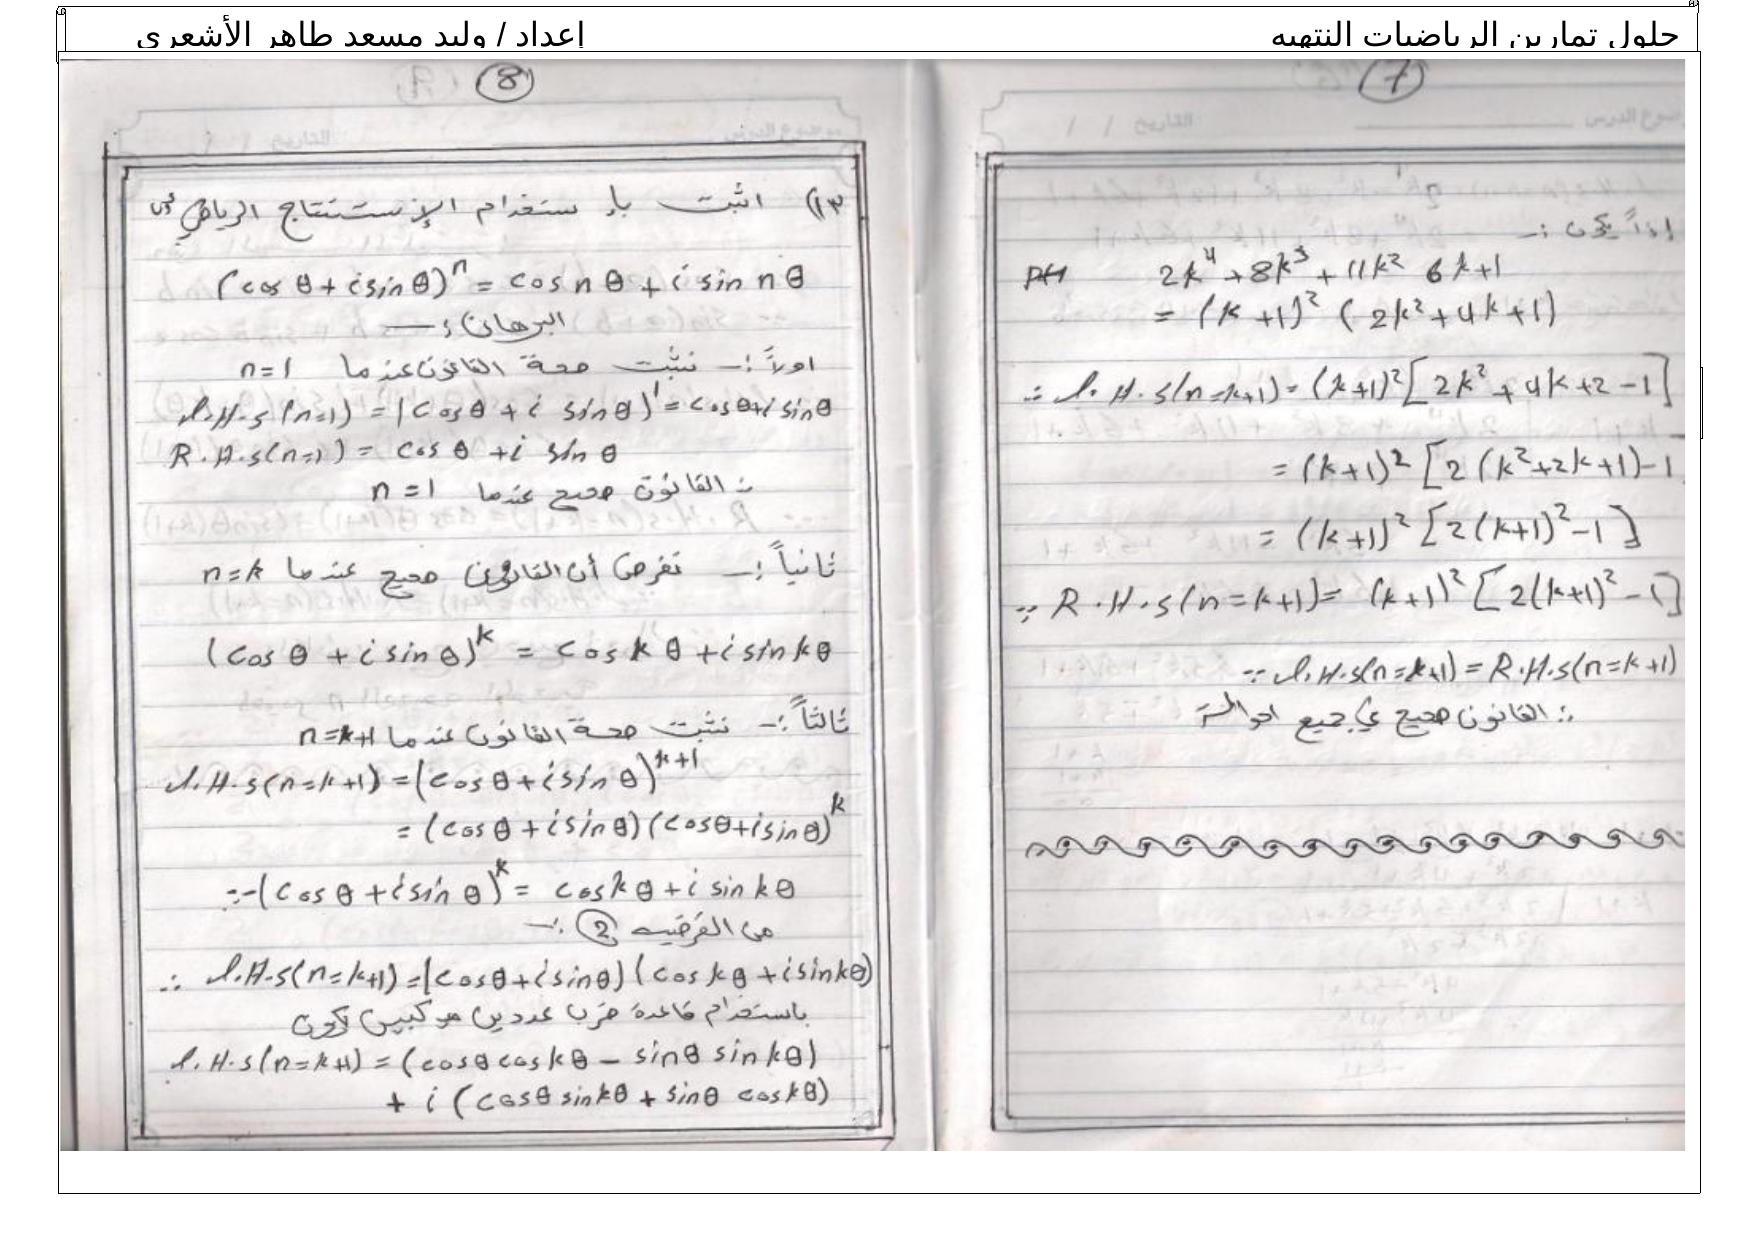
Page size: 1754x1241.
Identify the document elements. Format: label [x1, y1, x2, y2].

picture [60, 59, 1685, 1151]
